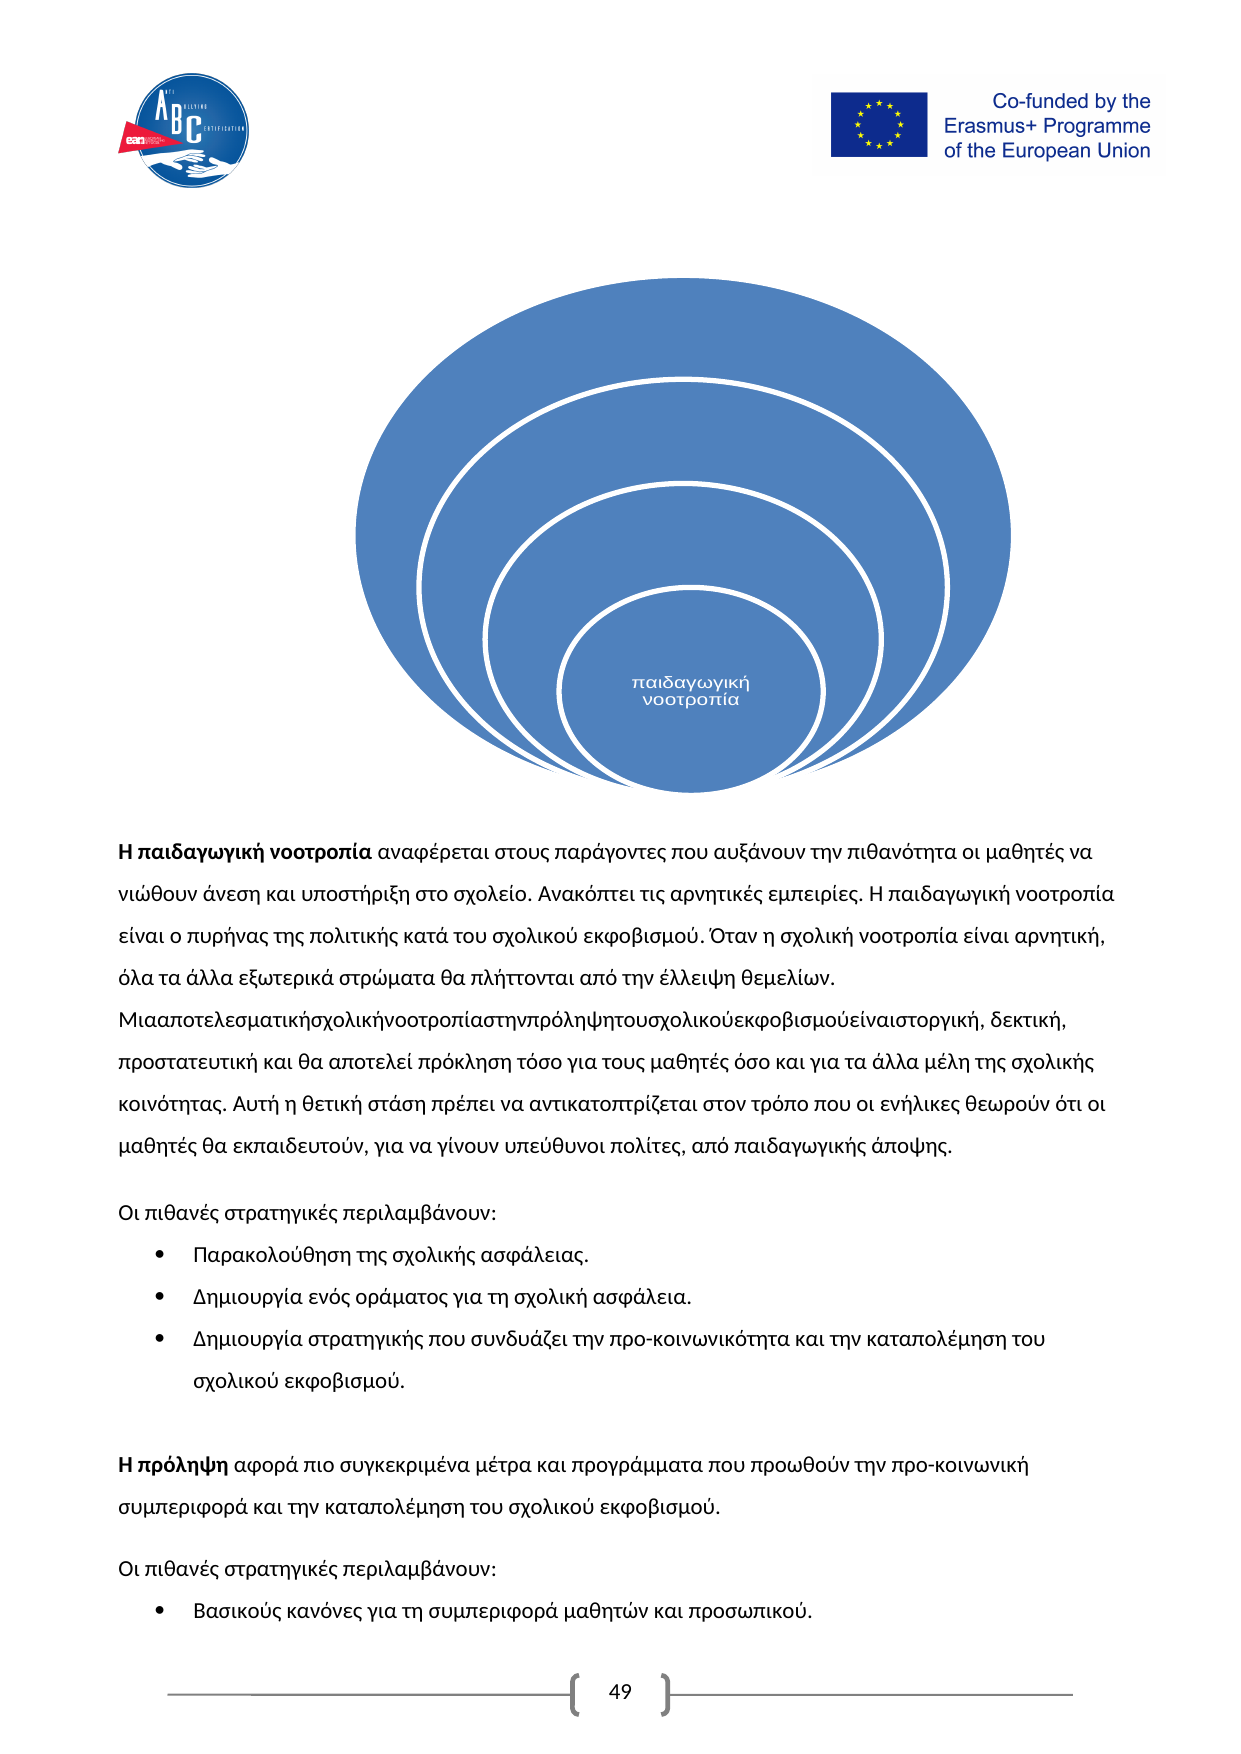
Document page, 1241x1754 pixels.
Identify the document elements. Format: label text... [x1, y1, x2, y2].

picture [811, 74, 1167, 176]
list Βασικούς κανόνες για τη συμπεριφορά μαθητών και προσωπικού. [156, 1597, 1122, 1624]
text Η πρόληψη αφορά πιο συγκεκριμένα μέτρα και προγράμματα που προωθούν την προ-κοινωνική συμπεριφορά και την καταπολέμηση του σχολικού εκφοβισμού. [118, 1450, 1122, 1520]
list Παρακολούθηση της σχολικής ασφάλειας. [156, 1240, 1122, 1268]
text Η παιδαγωγική νοοτροπία αναφέρεται στους παράγοντες που αυξάνουν την πιθανότητα οι μαθητές να νιώθουν άνεση και υποστήριξη στο σχολείο. Ανακόπτει τις αρνητικές εμπειρίες. Η παιδαγωγική νοοτροπία είναι ο πυρήνας της πολιτικής κατά του σχολικού εκφοβισμού. Όταν η σχολική νοοτροπία είναι αρνητική, όλα τα άλλα εξωτερικά στρώματα θα πλήττονται από την έλλειψη θεμελίων. Μιααποτελεσματικήσχολικήνοοτροπίαστηνπρόληψητουσχολικούεκφοβισμούείναιστοργική, δεκτική, προστατευτική και θα αποτελεί πρόκληση τόσο για τους μαθητές όσο και για τα άλλα μέλη της σχολικής κοινότητας. Αυτή η θετική στάση πρέπει να αντικατοπτρίζεται στον τρόπο που οι ενήλικες θεωρούν ότι οι μαθητές θα εκπαιδευτούν, για να γίνουν υπεύθυνοι πολίτες, από παιδαγωγικής άποψης. [118, 837, 1122, 1159]
text Οι πιθανές στρατηγικές περιλαμβάνουν: [118, 1554, 1122, 1583]
list Δημιουργία ενός οράματος για τη σχολική ασφάλεια. [156, 1282, 1122, 1310]
list Δημιουργία στρατηγικής που συνδυάζει την προ-κοινωνικότητα και την καταπολέμηση του σχολικού εκφοβισμού. [156, 1324, 1122, 1394]
text Οι πιθανές στρατηγικές περιλαμβάνουν: [118, 1198, 1122, 1226]
picture [118, 73, 250, 188]
